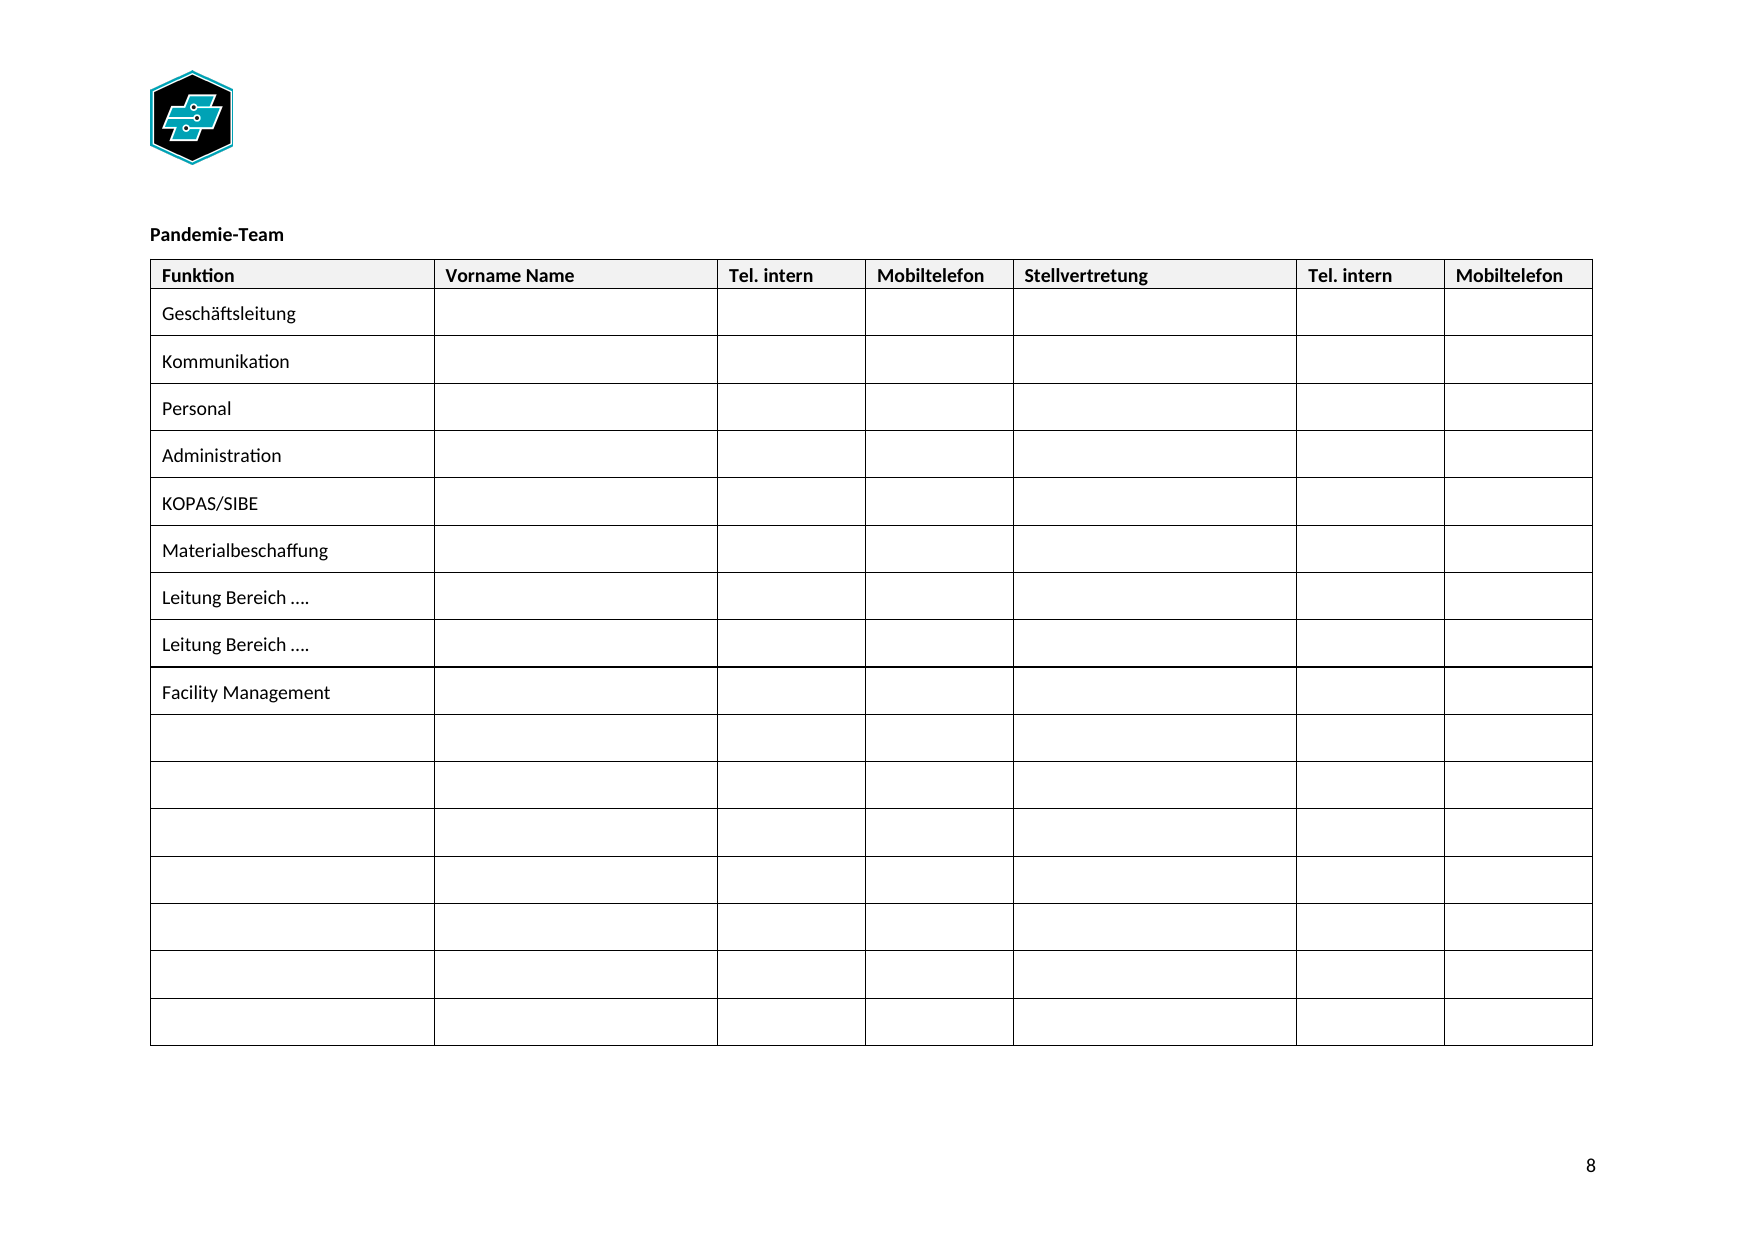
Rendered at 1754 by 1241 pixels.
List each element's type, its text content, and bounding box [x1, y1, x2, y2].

table_cell [435, 384, 717, 430]
table_header Tel. intern [718, 260, 865, 288]
table_cell [718, 384, 865, 430]
table_cell [1297, 857, 1444, 903]
table_cell [1014, 999, 1296, 1045]
table_cell [1014, 478, 1296, 524]
table_cell [1297, 620, 1444, 666]
table_cell [1014, 951, 1296, 997]
table_cell [1297, 336, 1444, 383]
table_cell [1445, 526, 1592, 572]
table_cell [1445, 573, 1592, 619]
table_cell [151, 762, 434, 808]
table_cell [1014, 857, 1296, 903]
table_cell Facility Management [151, 668, 434, 714]
table_cell [718, 573, 865, 619]
table_cell [866, 904, 1013, 950]
table_cell [151, 809, 434, 856]
table_cell [718, 431, 865, 477]
table_cell [1014, 620, 1296, 666]
table_cell [1445, 384, 1592, 430]
table_cell [1297, 431, 1444, 477]
table_cell [866, 620, 1013, 666]
table_cell [1445, 336, 1592, 383]
table_cell [1014, 573, 1296, 619]
table_cell [151, 904, 434, 950]
table_cell [435, 526, 717, 572]
table_cell [718, 809, 865, 856]
table_cell [866, 336, 1013, 383]
table_cell [718, 999, 865, 1045]
table_cell [1297, 999, 1444, 1045]
table_cell [718, 336, 865, 383]
table_cell [435, 620, 717, 666]
picture [150, 70, 233, 165]
table_cell [1297, 809, 1444, 856]
table_cell Kommunikation [151, 336, 434, 383]
table_header Mobiltelefon [866, 260, 1013, 288]
table_cell [866, 857, 1013, 903]
table_cell [866, 762, 1013, 808]
table_cell [435, 573, 717, 619]
table_cell [718, 526, 865, 572]
table_cell Leitung Bereich …. [151, 620, 434, 666]
table_cell [718, 762, 865, 808]
table_header Vorname Name [435, 260, 717, 288]
table_cell [1014, 289, 1296, 335]
table_cell [1445, 904, 1592, 950]
table_cell [1014, 431, 1296, 477]
table_cell [718, 620, 865, 666]
table_header Funktion [151, 260, 434, 288]
table_cell [435, 999, 717, 1045]
table_cell [718, 904, 865, 950]
table_cell [435, 668, 717, 714]
table_cell [866, 384, 1013, 430]
table_cell [1445, 857, 1592, 903]
table_cell [1445, 951, 1592, 997]
table_cell [435, 289, 717, 335]
table_cell [866, 951, 1013, 997]
table_cell [866, 526, 1013, 572]
table_cell [1445, 809, 1592, 856]
table_cell [718, 951, 865, 997]
table_cell [1297, 668, 1444, 714]
text Pandemie-Team [150, 219, 1596, 246]
table_cell [1445, 999, 1592, 1045]
table_cell [1445, 762, 1592, 808]
table_cell [435, 951, 717, 997]
table_cell [866, 289, 1013, 335]
table_cell [1445, 478, 1592, 524]
table_cell [1445, 715, 1592, 761]
table_cell [151, 951, 434, 997]
table_cell [718, 478, 865, 524]
table_cell [1297, 951, 1444, 997]
table_cell [1297, 526, 1444, 572]
table_cell [866, 431, 1013, 477]
table_cell [435, 809, 717, 856]
table_cell [1014, 809, 1296, 856]
table_cell [1014, 715, 1296, 761]
table_cell [151, 715, 434, 761]
table_cell Leitung Bereich …. [151, 573, 434, 619]
table_cell [1014, 668, 1296, 714]
table_cell [1297, 384, 1444, 430]
table_cell [1445, 289, 1592, 335]
table_cell [718, 668, 865, 714]
table_cell Administration [151, 431, 434, 477]
table_cell [866, 573, 1013, 619]
table_cell [435, 715, 717, 761]
table_cell Materialbeschaffung [151, 526, 434, 572]
table_cell [1014, 384, 1296, 430]
table_cell [151, 857, 434, 903]
table_header Stellvertretung [1014, 260, 1296, 288]
table_cell [718, 715, 865, 761]
table_cell [435, 904, 717, 950]
table_cell [1014, 904, 1296, 950]
table_cell [435, 431, 717, 477]
table_cell [1014, 336, 1296, 383]
table_cell Geschäftsleitung [151, 289, 434, 335]
table_cell [435, 336, 717, 383]
table_cell [1014, 762, 1296, 808]
table_cell [1297, 573, 1444, 619]
table_cell [866, 715, 1013, 761]
table_cell [718, 857, 865, 903]
table_cell Personal [151, 384, 434, 430]
table_cell [435, 478, 717, 524]
table_cell [1445, 620, 1592, 666]
table_header Mobiltelefon [1445, 260, 1592, 288]
table_cell [435, 857, 717, 903]
table_cell KOPAS/SIBE [151, 478, 434, 524]
table_cell [866, 478, 1013, 524]
table_header Tel. intern [1297, 260, 1444, 288]
table_cell [1297, 762, 1444, 808]
table_cell [1445, 431, 1592, 477]
table_cell [1297, 715, 1444, 761]
table_cell [718, 289, 865, 335]
table_cell [1297, 904, 1444, 950]
table_cell [1297, 289, 1444, 335]
table_cell [1297, 478, 1444, 524]
table_cell [435, 762, 717, 808]
table_cell [866, 809, 1013, 856]
table_cell [866, 668, 1013, 714]
table_cell [1014, 526, 1296, 572]
table_cell [866, 999, 1013, 1045]
table_cell [151, 999, 434, 1045]
table_cell [1445, 668, 1592, 714]
